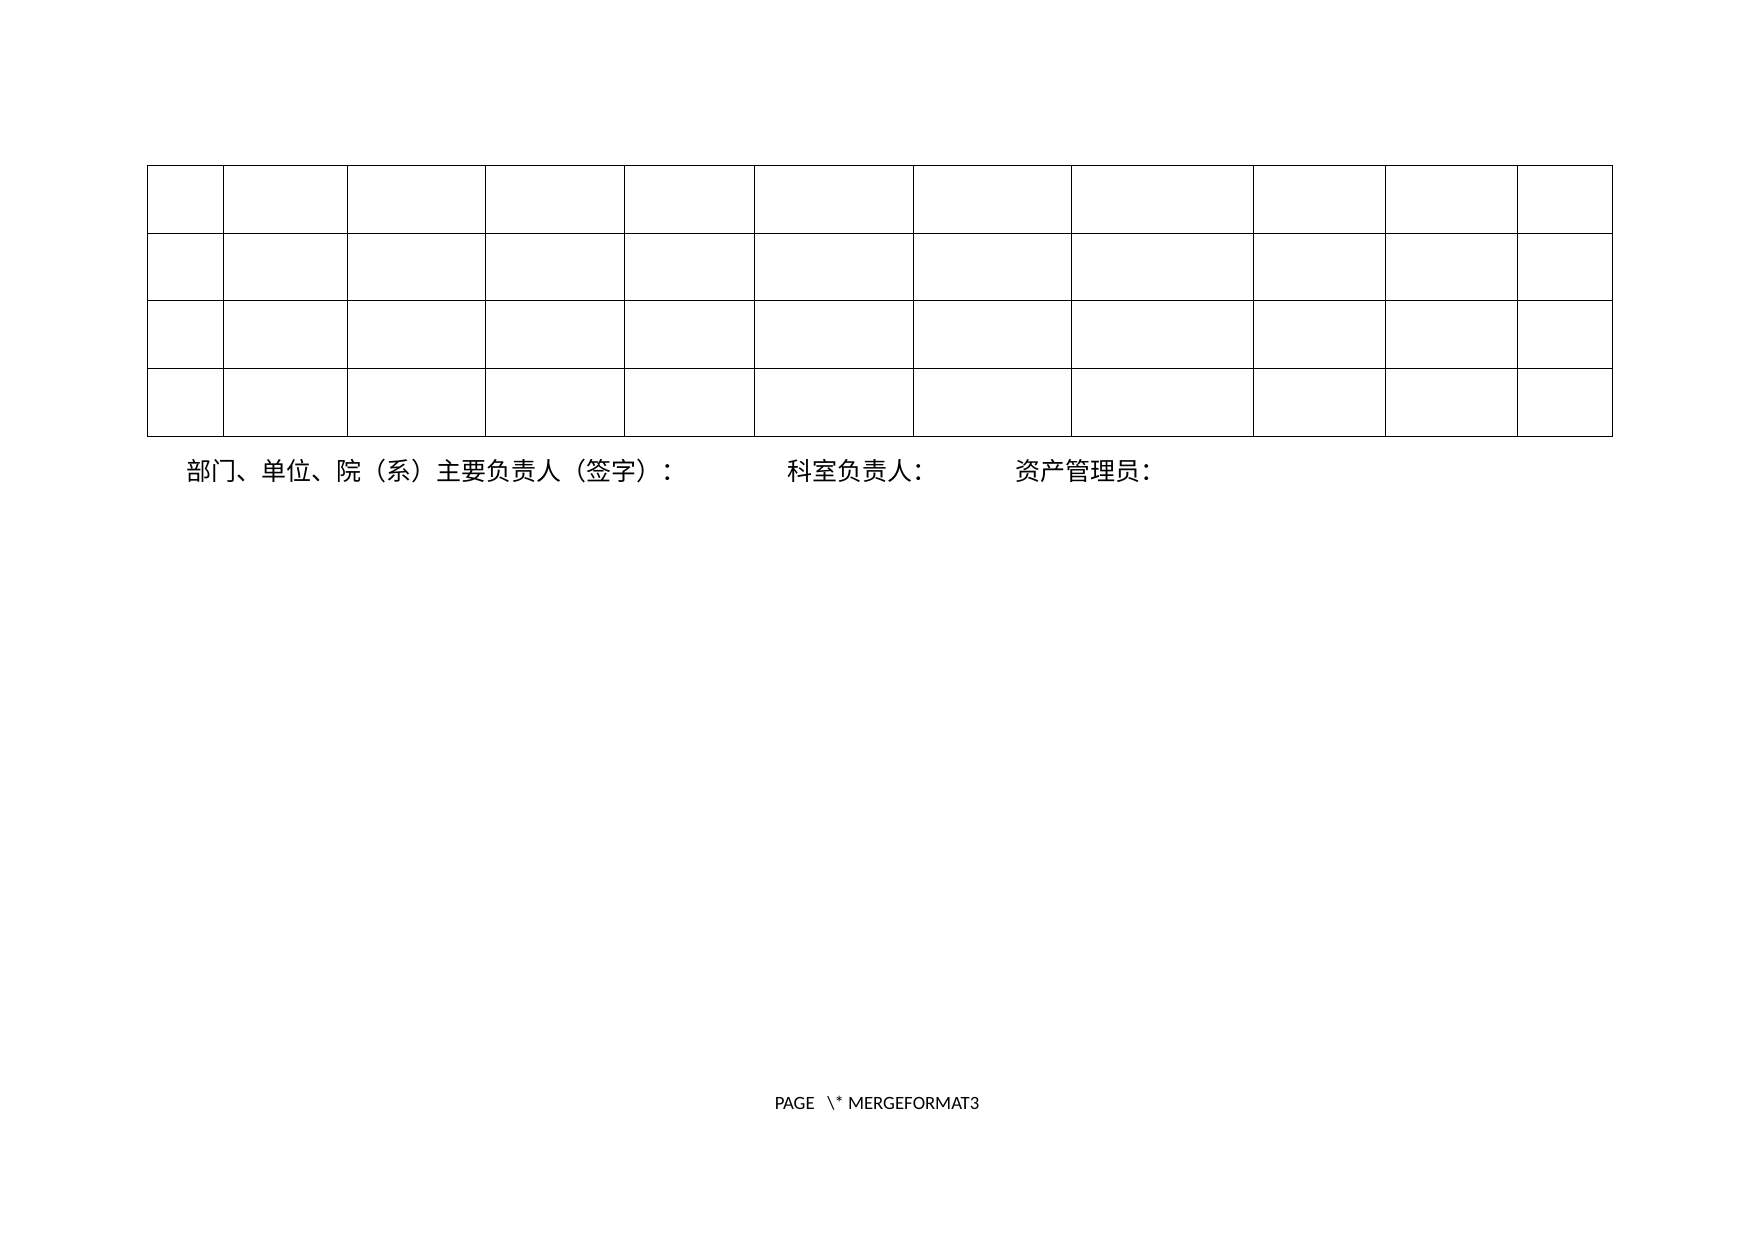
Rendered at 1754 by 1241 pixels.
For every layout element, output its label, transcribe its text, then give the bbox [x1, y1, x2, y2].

table_cell [348, 234, 485, 300]
table_cell [224, 301, 347, 368]
table_cell [1072, 301, 1253, 368]
table_cell [148, 301, 223, 368]
table_cell [1386, 234, 1517, 300]
text 部门、单位、院（系）主要负责人（签字）： 科室负责人： 资产管理员： [148, 437, 1606, 502]
table_cell [1386, 369, 1517, 436]
table_cell [914, 301, 1071, 368]
table_cell [1072, 166, 1253, 233]
table_cell [486, 301, 624, 368]
table_cell [1518, 301, 1612, 368]
table_cell [1518, 369, 1612, 436]
table_cell [755, 369, 913, 436]
table_cell [348, 301, 485, 368]
table_cell [1386, 301, 1517, 368]
table_cell [755, 234, 913, 300]
table_cell [1518, 234, 1612, 300]
table_cell [148, 166, 223, 233]
table_cell [755, 301, 913, 368]
table_cell [1254, 234, 1385, 300]
table_cell [1072, 234, 1253, 300]
table_cell [914, 234, 1071, 300]
table_cell [486, 166, 624, 233]
table_cell [755, 166, 913, 233]
table_cell [1072, 369, 1253, 436]
table_cell [224, 369, 347, 436]
table_cell [348, 369, 485, 436]
table_cell [348, 166, 485, 233]
table_cell [1254, 369, 1385, 436]
table_cell [914, 166, 1071, 233]
table_cell [1386, 166, 1517, 233]
table_cell [148, 369, 223, 436]
table_cell [625, 234, 754, 300]
table_cell [1254, 166, 1385, 233]
table_cell [914, 369, 1071, 436]
table_cell [148, 234, 223, 300]
table_cell [224, 166, 347, 233]
table_cell [625, 166, 754, 233]
table_cell [1518, 166, 1612, 233]
table_cell [224, 234, 347, 300]
table_cell [625, 369, 754, 436]
table_cell [486, 234, 624, 300]
table_cell [486, 369, 624, 436]
table_cell [1254, 301, 1385, 368]
table_cell [625, 301, 754, 368]
